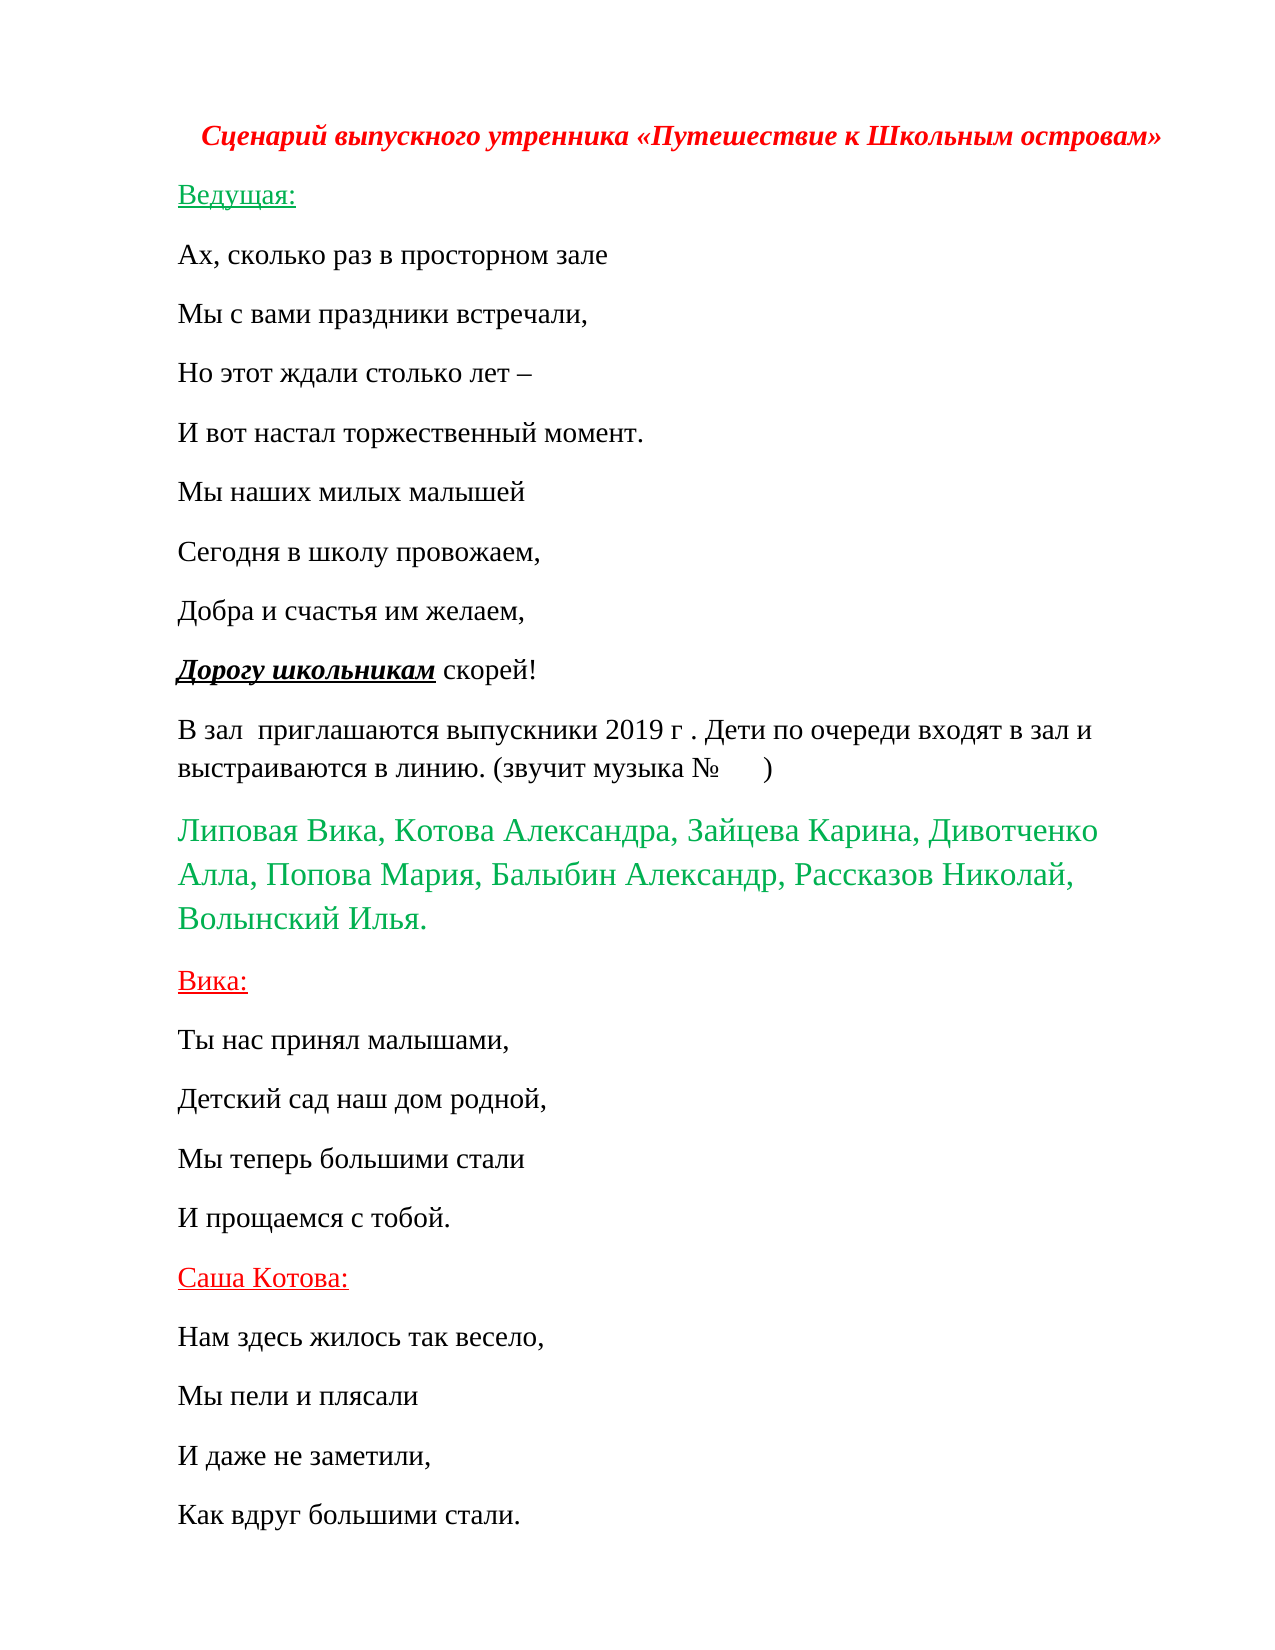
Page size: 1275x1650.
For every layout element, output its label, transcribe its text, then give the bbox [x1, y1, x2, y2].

text И вот настал торжественный момент. [177, 415, 1186, 448]
text И прощаемся с тобой. [177, 1200, 1186, 1234]
text Мы пели и плясали [177, 1378, 1186, 1412]
text Сценарий выпускного утренника «Путешествие к Школьным островам» [177, 118, 1186, 152]
text Ведущая: [177, 177, 1186, 211]
text Мы с вами праздники встречали, [177, 296, 1186, 330]
text Ты нас принял малышами, [177, 1022, 1186, 1056]
text Мы наших милых малышей [177, 474, 1186, 508]
text В зал приглашаются выпускники 2019 г . Дети по очереди входят в зал и выстраиваются в линию. (звучит музыка № ) [177, 712, 1186, 784]
text Дорогу школьникам скорей! [177, 652, 1186, 686]
text Но этот ждали столько лет – [177, 356, 1186, 389]
text Липовая Вика, Котова Александра, Зайцева Карина, Дивотченко Алла, Попова Мария, Балыбин Александр, Рассказов Николай, Волынский Илья. [177, 810, 1186, 936]
text И даже не заметили, [177, 1438, 1186, 1471]
text Нам здесь жилось так весело, [177, 1319, 1186, 1353]
text Ах, сколько раз в просторном зале [177, 237, 1186, 270]
text Сегодня в школу провожаем, [177, 534, 1186, 567]
text Мы теперь большими стали [177, 1141, 1186, 1174]
text Вика: [177, 963, 1186, 996]
text Как вдруг большими стали. [177, 1497, 1186, 1531]
text Детский сад наш дом родной, [177, 1082, 1186, 1115]
text Добра и счастья им желаем, [177, 593, 1186, 627]
text Саша Котова: [177, 1260, 1186, 1293]
